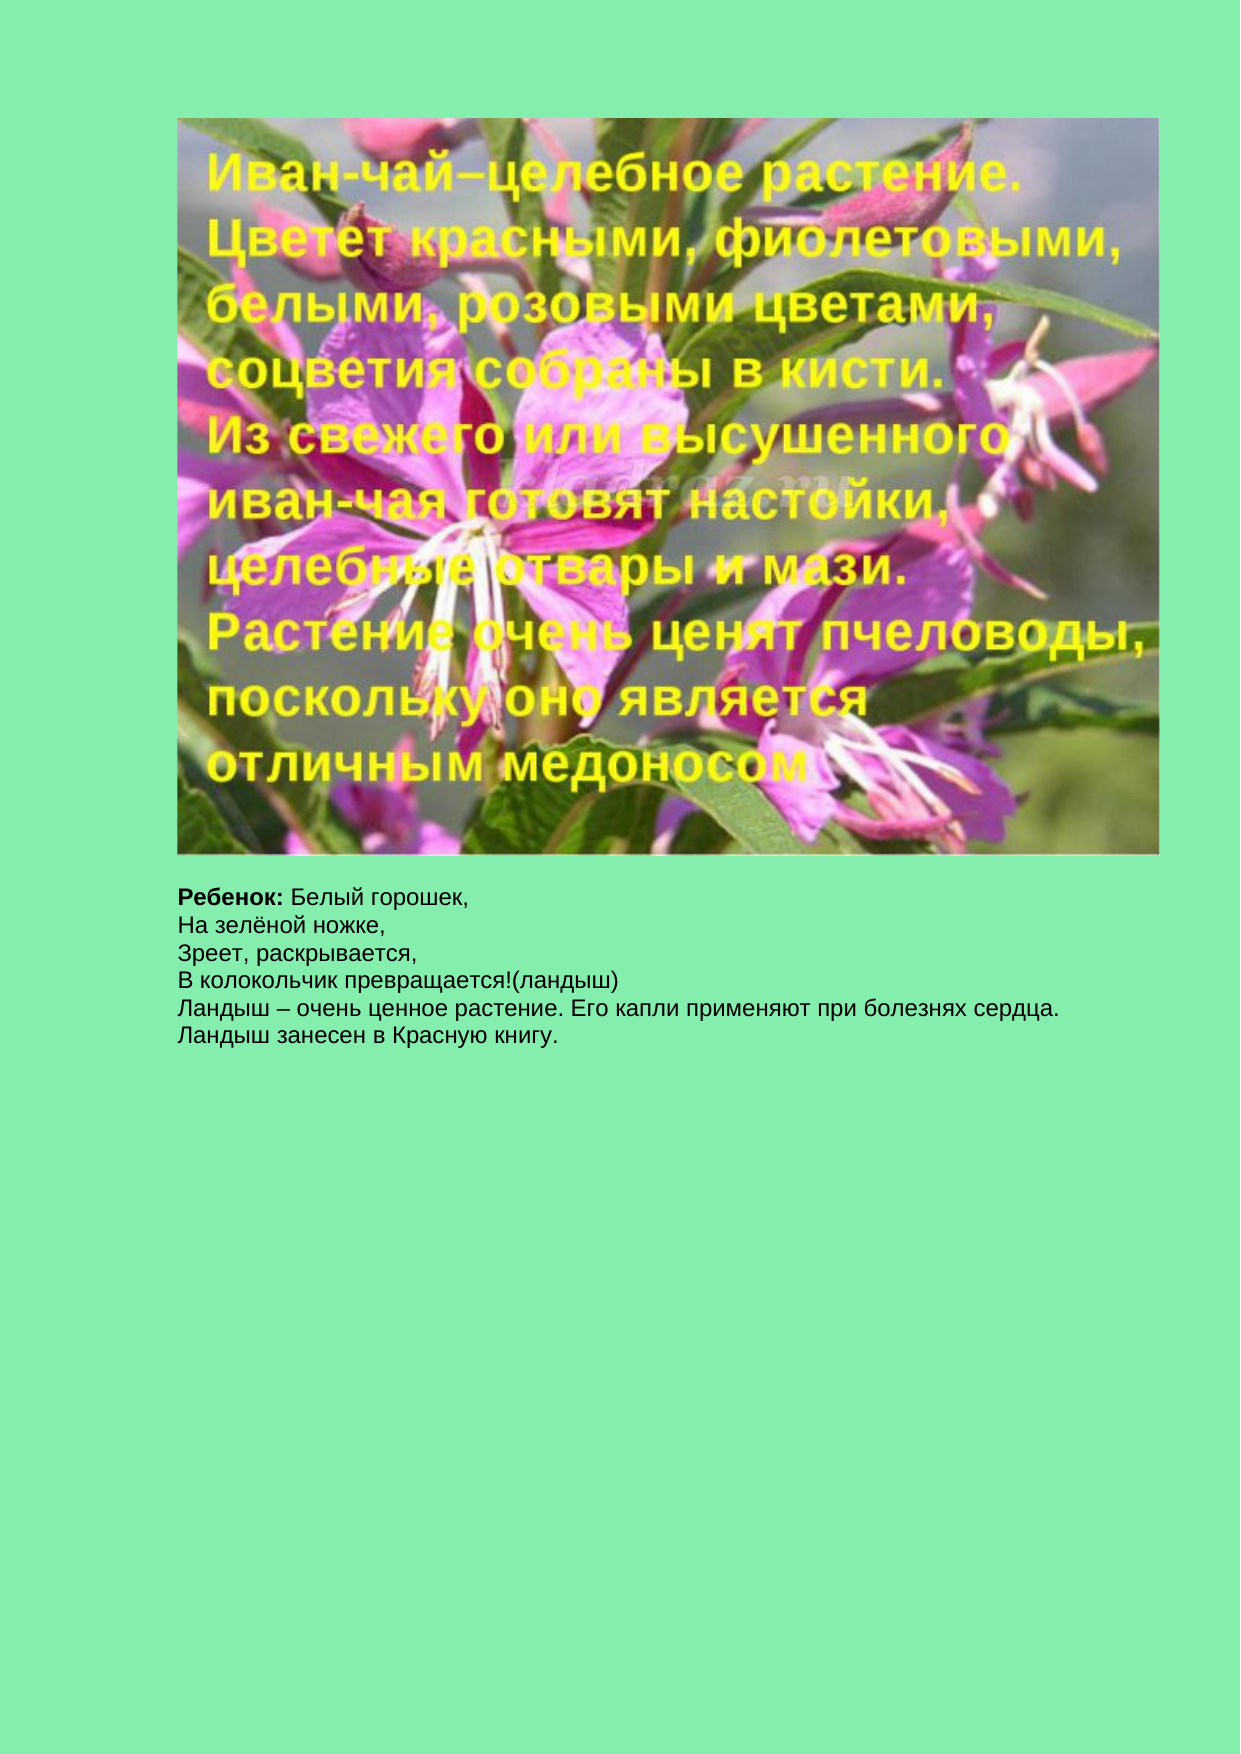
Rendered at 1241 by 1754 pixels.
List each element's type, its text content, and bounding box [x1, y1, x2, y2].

picture [177, 118, 1160, 856]
text Ребенок: Белый горошек, На зелёной ножке, Зреет, раскрывается, В колокольчик превращается!(ландыш) Ландыш – очень ценное растение. Его капли применяют при болезнях сердца. Ландыш занесен в Красную книгу. [177, 856, 1152, 1049]
